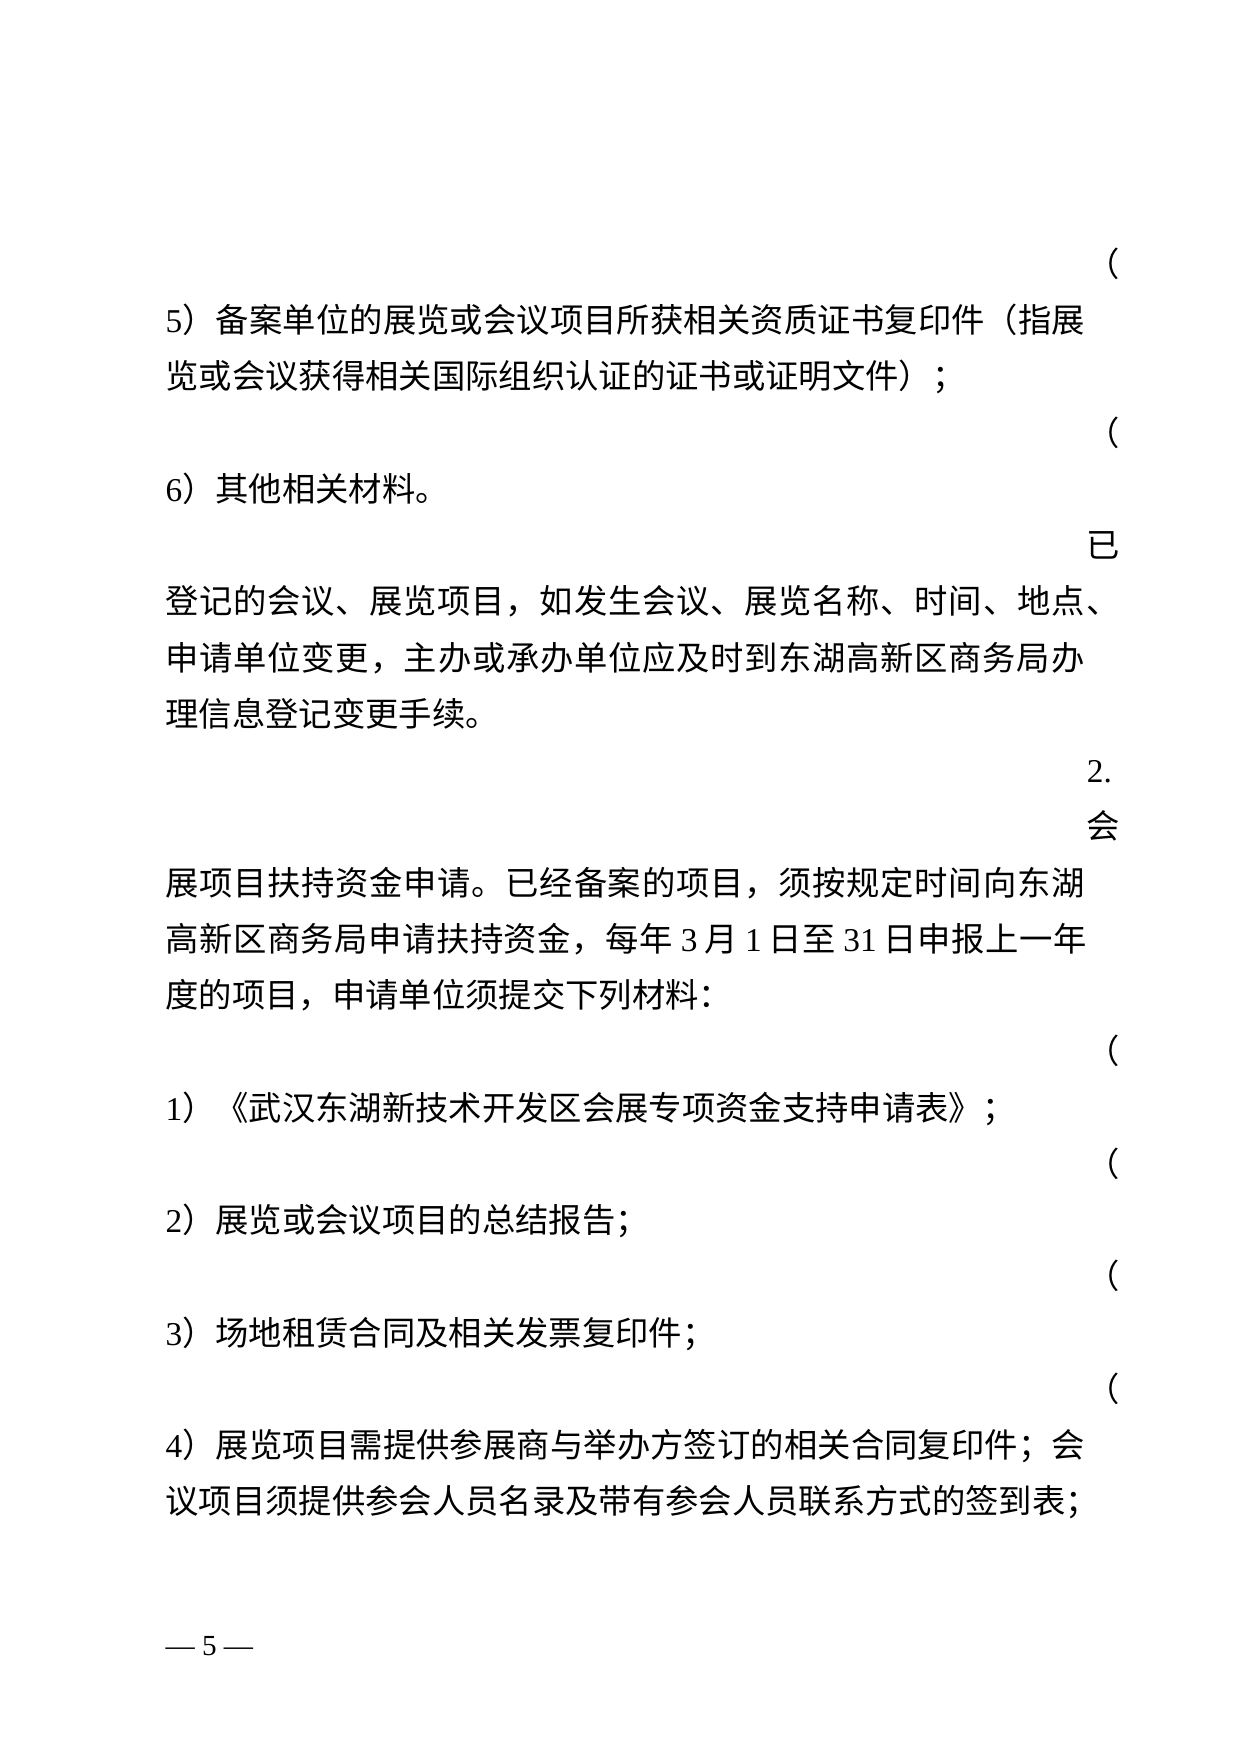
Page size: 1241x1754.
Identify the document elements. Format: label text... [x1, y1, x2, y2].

list 会展项目扶持资金申请。已经备案的项目，须按规定时间向东湖高新区商务局申请扶持资金，每年3月1日至31日申报上一年度的项目，申请单位须提交下列材料： [165, 738, 1087, 1019]
text （3）场地租赁合同及相关发票复印件； [165, 1244, 1087, 1356]
text （1）《武汉东湖新技术开发区会展专项资金支持申请表》； [165, 1019, 1087, 1131]
text （4）展览项目需提供参展商与举办方签订的相关合同复印件；会议项目须提供参会人员名录及带有参会人员联系方式的签到表； [165, 1356, 1087, 1525]
text （6）其他相关材料。 [165, 400, 1087, 513]
text （5）备案单位的展览或会议项目所获相关资质证书复印件（指展览或会议获得相关国际组织认证的证书或证明文件）； [165, 231, 1087, 400]
text 已登记的会议、展览项目，如发生会议、展览名称、时间、地点、申请单位变更，主办或承办单位应及时到东湖高新区商务局办理信息登记变更手续。 [165, 513, 1087, 738]
text （2）展览或会议项目的总结报告； [165, 1131, 1087, 1244]
